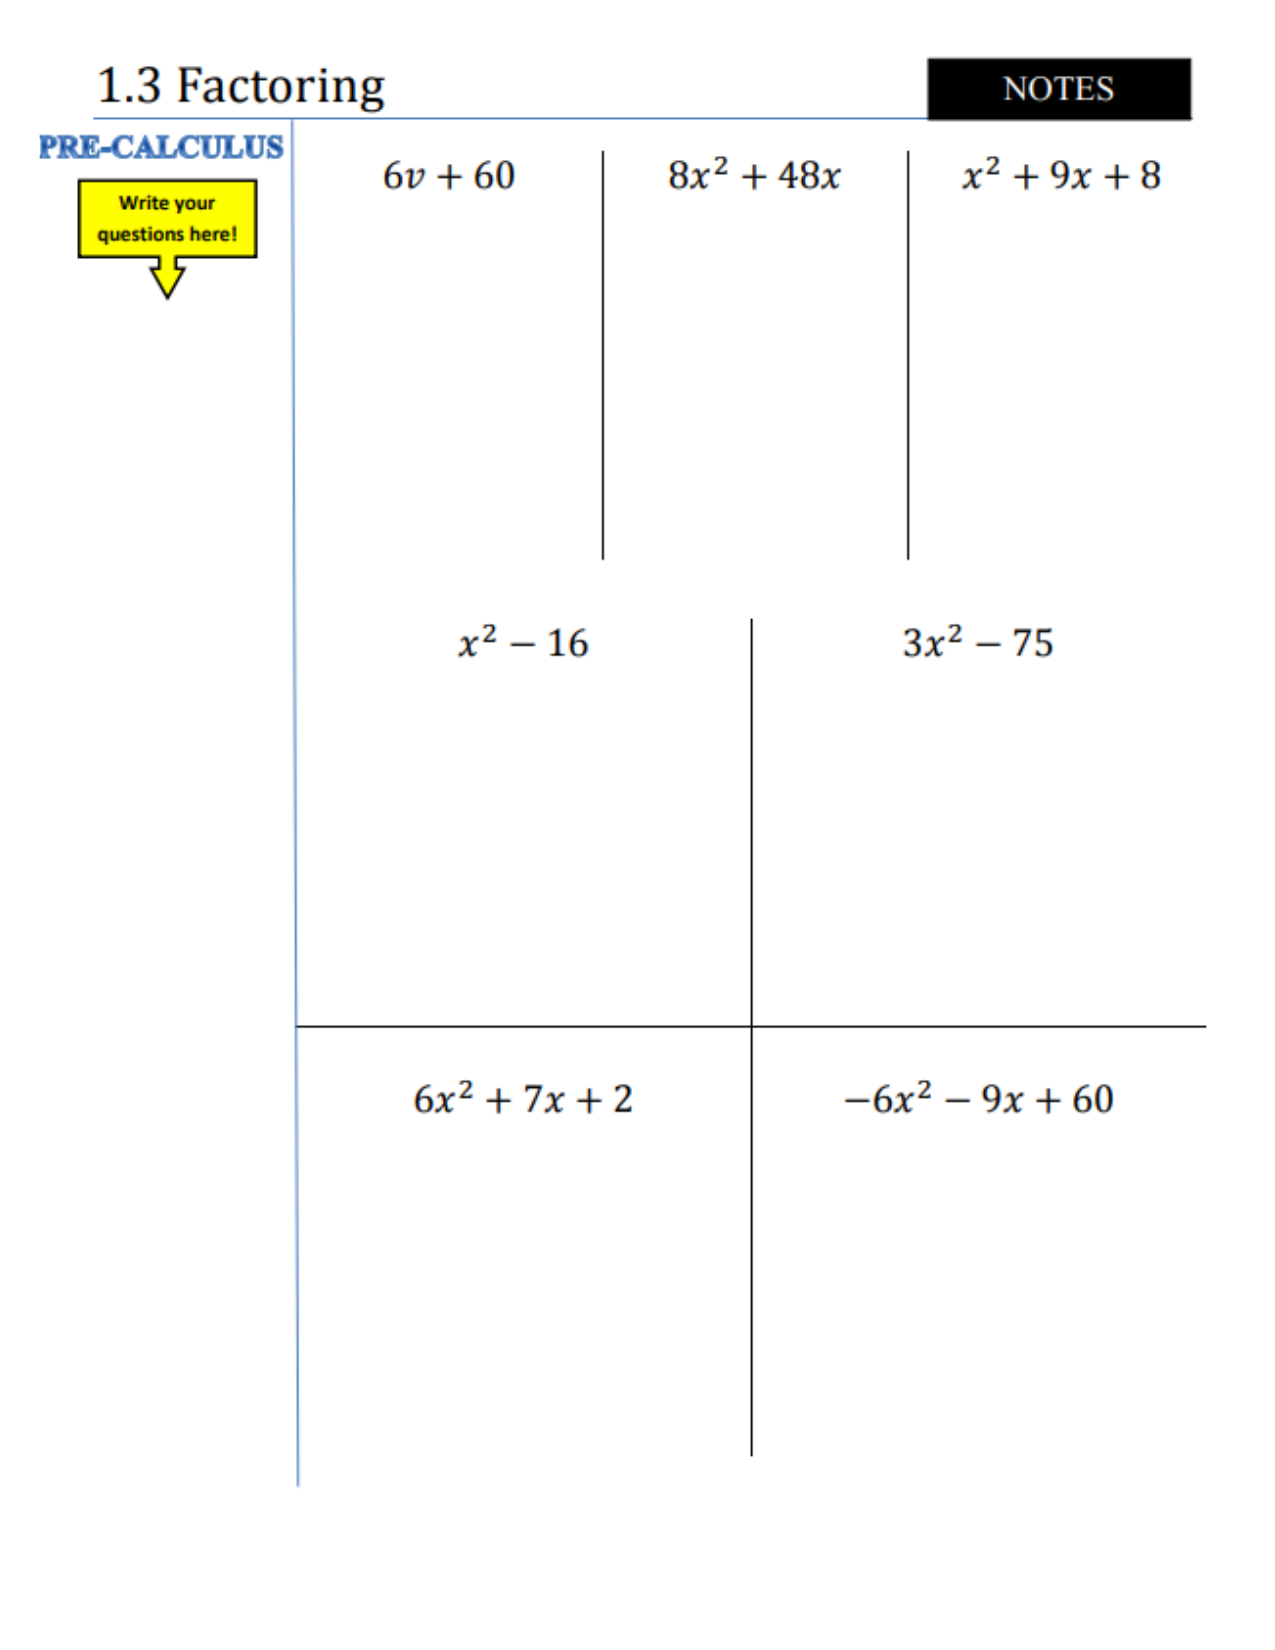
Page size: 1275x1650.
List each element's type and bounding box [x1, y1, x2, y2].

picture [39, 24, 1207, 1541]
